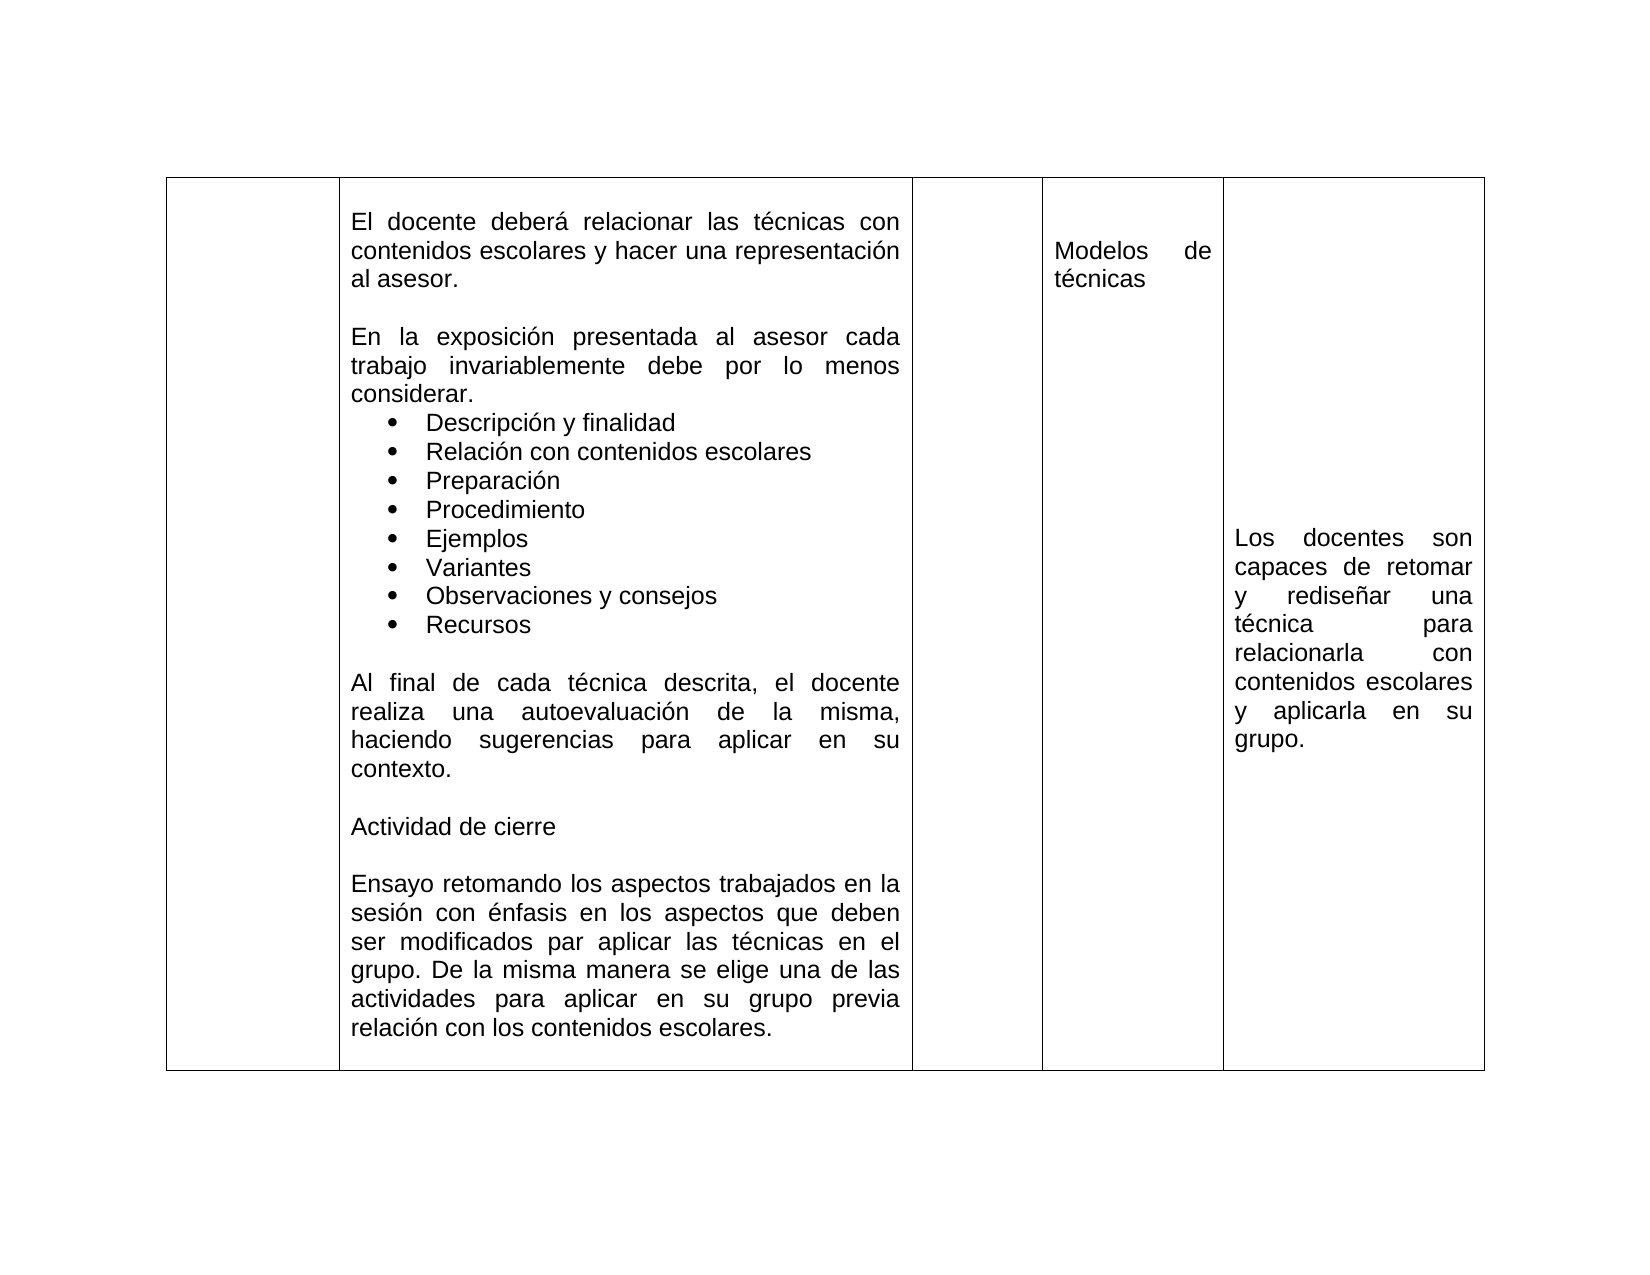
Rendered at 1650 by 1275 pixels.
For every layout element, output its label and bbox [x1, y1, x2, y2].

table_cell [1043, 178, 1223, 1070]
table_cell [913, 178, 1042, 1070]
table_cell [1224, 178, 1484, 1070]
table_cell [340, 178, 912, 1070]
table_cell [167, 178, 339, 1070]
